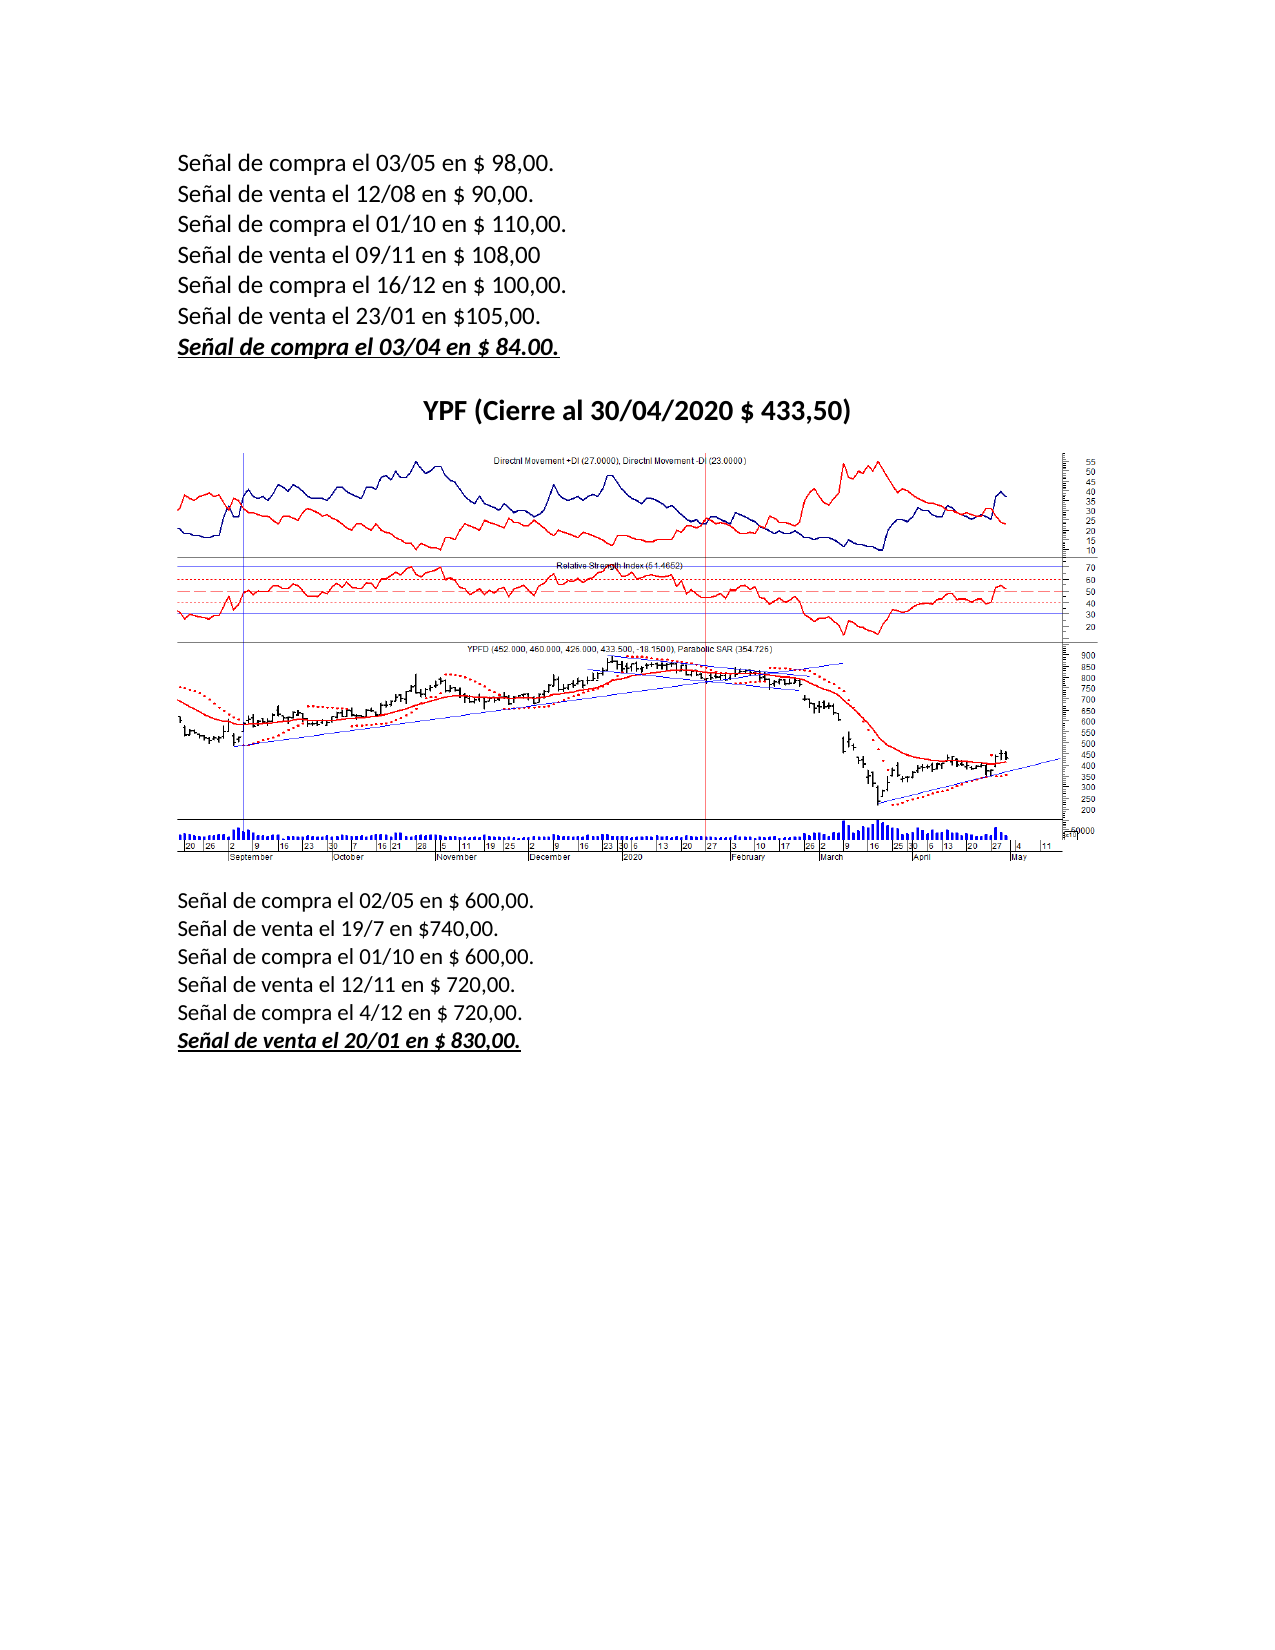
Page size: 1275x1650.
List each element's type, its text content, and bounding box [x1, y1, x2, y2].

text Señal de venta el 23/01 en $105,00. [177, 300, 1098, 331]
text Señal de compra el 03/04 en $ 84.00. [177, 331, 1098, 361]
text Señal de compra el 03/05 en $ 98,00. [177, 148, 1098, 178]
text Señal de compra el 02/05 en $ 600,00. [177, 886, 1098, 914]
text Señal de compra el 4/12 en $ 720,00. [177, 998, 1098, 1026]
text Señal de compra el 01/10 en $ 600,00. [177, 942, 1098, 970]
text Señal de venta el 20/01 en $ 830,00. [177, 1026, 1098, 1054]
text Señal de venta el 12/11 en $ 720,00. [177, 970, 1098, 998]
text Señal de venta el 09/11 en $ 108,00 [177, 239, 1098, 270]
text Señal de compra el 01/10 en $ 110,00. [177, 209, 1098, 239]
text YPF (Cierre al 30/04/2020 $ 433,50) [177, 392, 1098, 427]
text Señal de compra el 16/12 en $ 100,00. [177, 270, 1098, 300]
text Señal de venta el 19/7 en $740,00. [177, 914, 1098, 942]
picture [177, 453, 1098, 861]
text Señal de venta el 12/08 en $ 90,00. [177, 178, 1098, 209]
